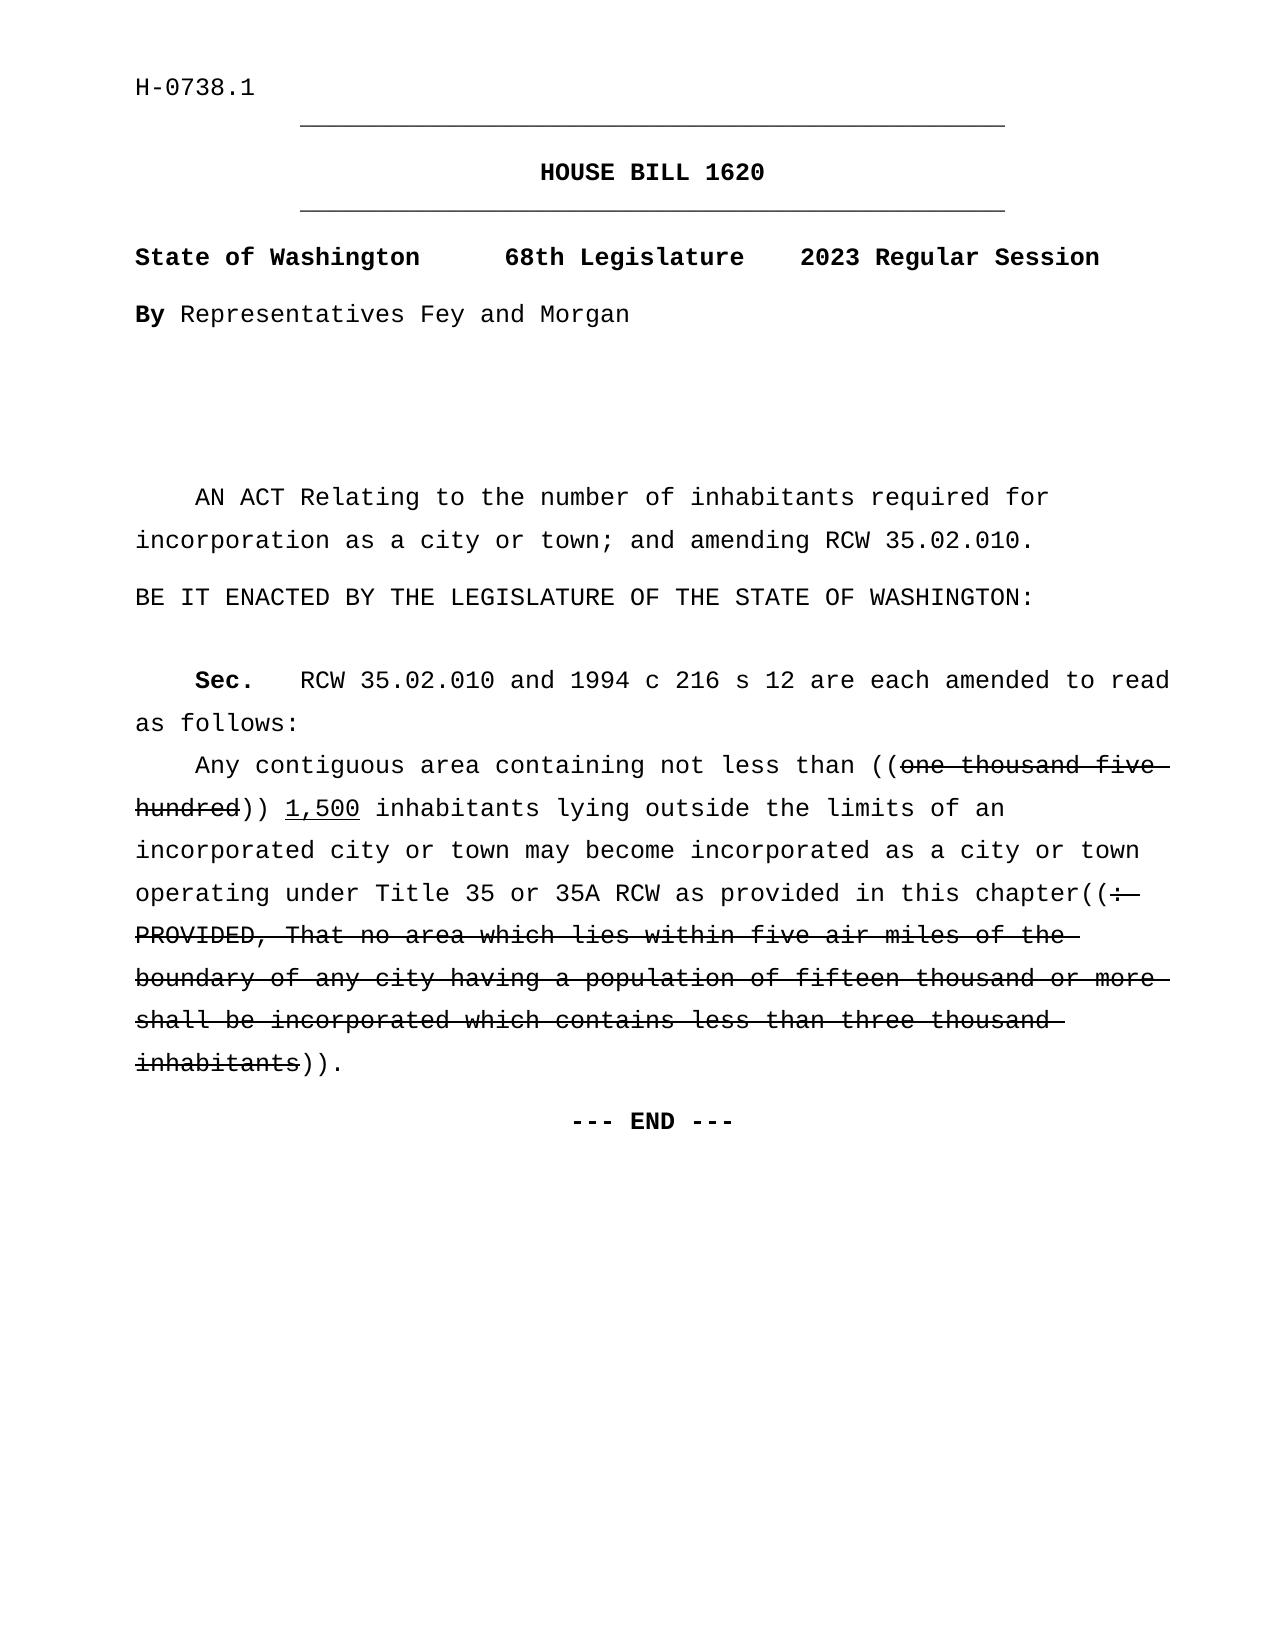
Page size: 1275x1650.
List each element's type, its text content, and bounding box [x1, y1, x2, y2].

text AN ACT Relating to the number of inhabitants required for incorporation as a city or town; and amending RCW 35.02.010. [135, 472, 1170, 557]
text H-0738.1 [135, 75, 1170, 103]
text --- END --- [135, 1108, 1170, 1137]
text By Representatives Fey and Morgan [135, 302, 1170, 330]
text BE IT ENACTED BY THE LEGISLATURE OF THE STATE OF WASHINGTON: [135, 585, 1170, 613]
text Any contiguous area containing not less than ((one thousand five hundred)) 1,500 inhabitants lying outside the limits of an incorporated city or town may become incorporated as a city or town operating under Title 35 or 35A RCW as provided in this chapter((: PROVIDED, That no area which lies within five air miles of the boundary of any city having a population of fifteen thousand or more shall be incorporated which contains less than three thousand inhabitants)). [135, 740, 1170, 979]
text State of Washington 68th Legislature 2023 Regular Session [135, 245, 1170, 273]
text _______________________________________________ [135, 103, 1170, 132]
text _______________________________________________ [135, 188, 1170, 217]
text Sec. RCW 35.02.010 and 1994 c 216 s 12 are each amended to read as follows: [135, 655, 1170, 740]
text Any contiguous area containing not less than ((one thousand five hundred)) 1,500 inhabitants lying outside the limits of an incorporated city or town may become incorporated as a city or town operating under Title 35 or 35A RCW as provided in this chapter((: PROVIDED, That no area which lies within five air miles of the boundary of any city having a population of fifteen thousand or more shall be incorporated which contains less than three thousand inhabitants)). [135, 981, 1170, 1080]
text HOUSE BILL 1620 [135, 160, 1170, 188]
